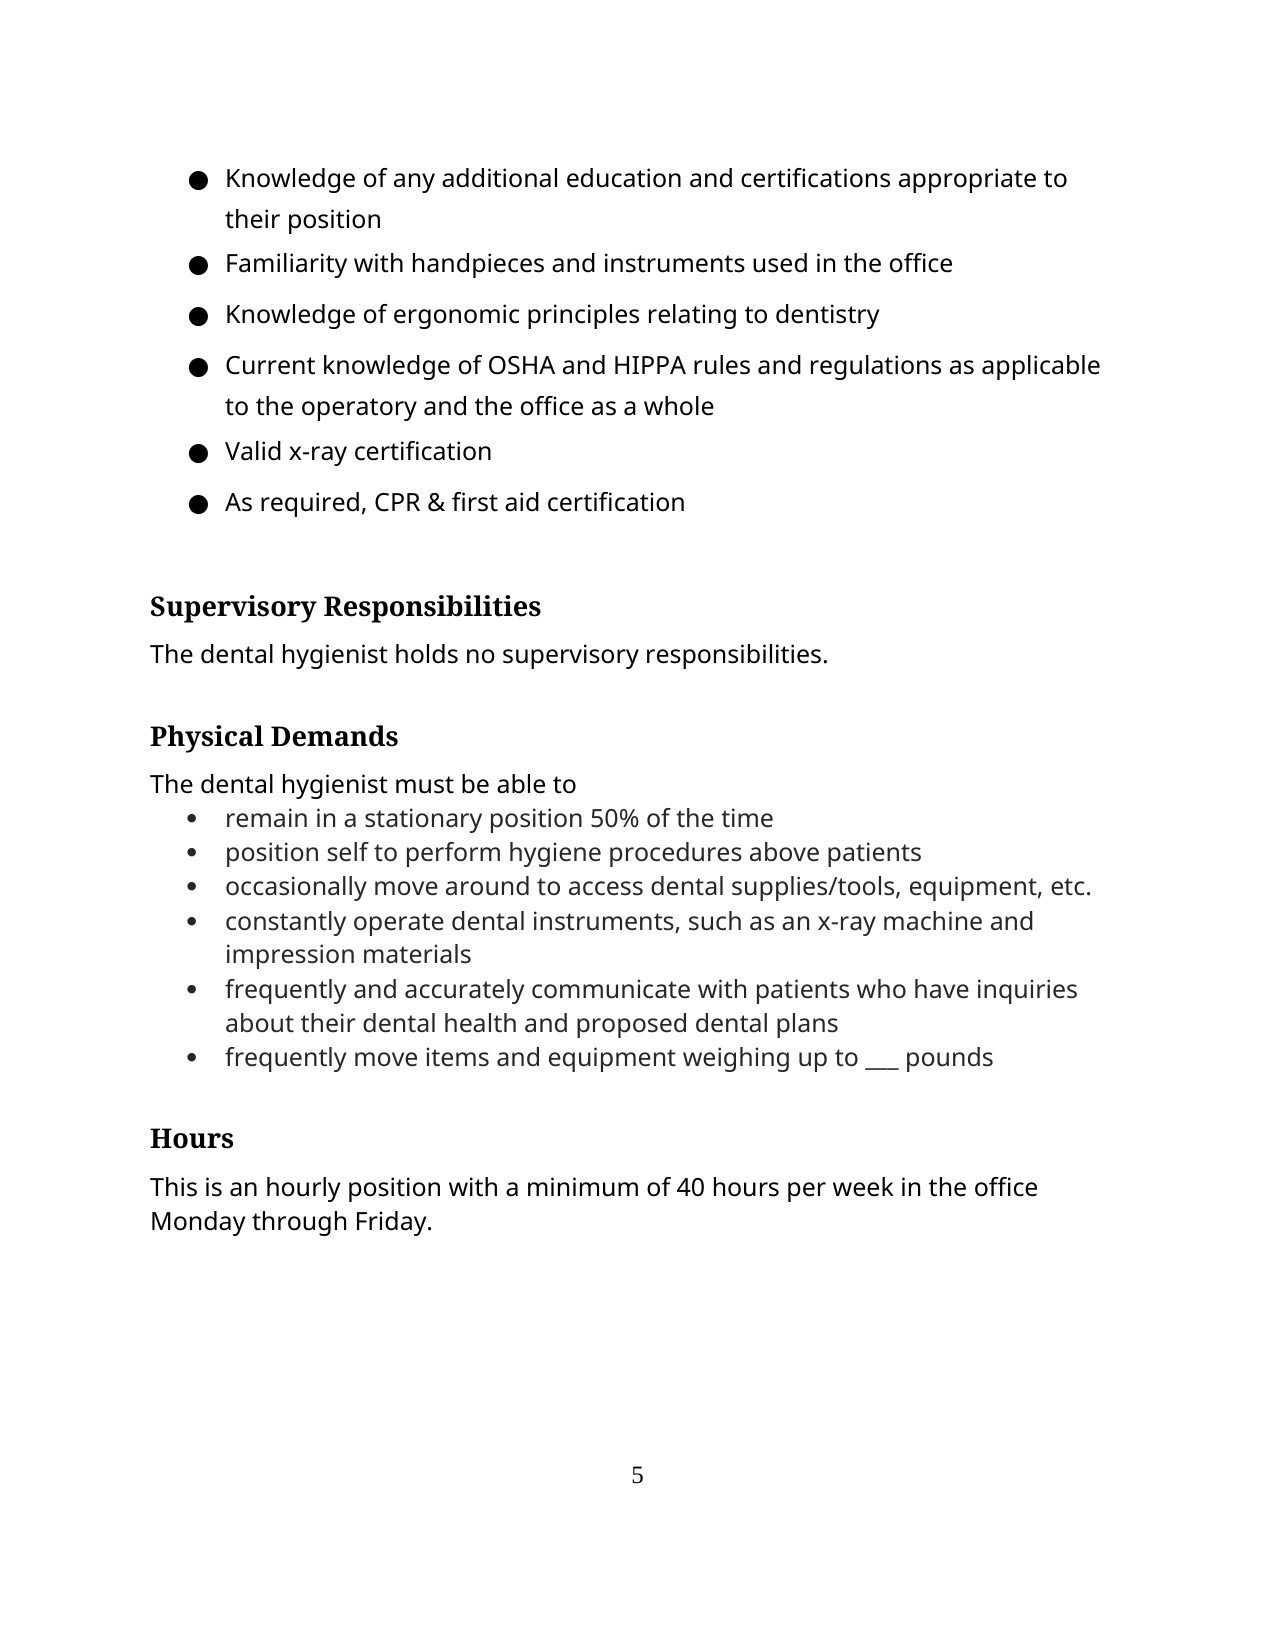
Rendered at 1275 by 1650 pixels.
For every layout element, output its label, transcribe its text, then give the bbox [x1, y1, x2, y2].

list remain in a stationary position 50% of the time [187, 801, 1125, 835]
list frequently move items and equipment weighing up to ___ pounds [187, 1039, 1125, 1073]
list constantly operate dental instruments, such as an x-ray machine and impression materials [187, 903, 1125, 971]
list Familiarity with handpieces and instruments used in the office [187, 235, 1125, 287]
list Knowledge of ergonomic principles relating to dentistry [187, 287, 1125, 338]
list occasionally move around to access dental supplies/tools, equipment, etc. [187, 869, 1125, 903]
list position self to perform hygiene procedures above patients [187, 835, 1125, 869]
list Knowledge of any additional education and certifications appropriate to their position [187, 150, 1125, 235]
text This is an hourly position with a minimum of 40 hours per week in the office Monday through Friday. [150, 1169, 1125, 1237]
list frequently and accurately communicate with patients who have inquiries about their dental health and proposed dental plans [187, 971, 1125, 1039]
list As required, CPR & first aid certification [187, 474, 1125, 526]
text The dental hygienist holds no supervisory responsibilities. [150, 637, 1125, 671]
subtitle Supervisory Responsibilities [150, 587, 1125, 624]
subtitle Physical Demands [150, 717, 1125, 754]
text The dental hygienist must be able to [150, 767, 1125, 801]
list Current knowledge of OSHA and HIPPA rules and regulations as applicable to the operatory and the office as a whole [187, 338, 1125, 423]
subtitle Hours [150, 1120, 1125, 1157]
list Valid x-ray certification [187, 423, 1125, 474]
